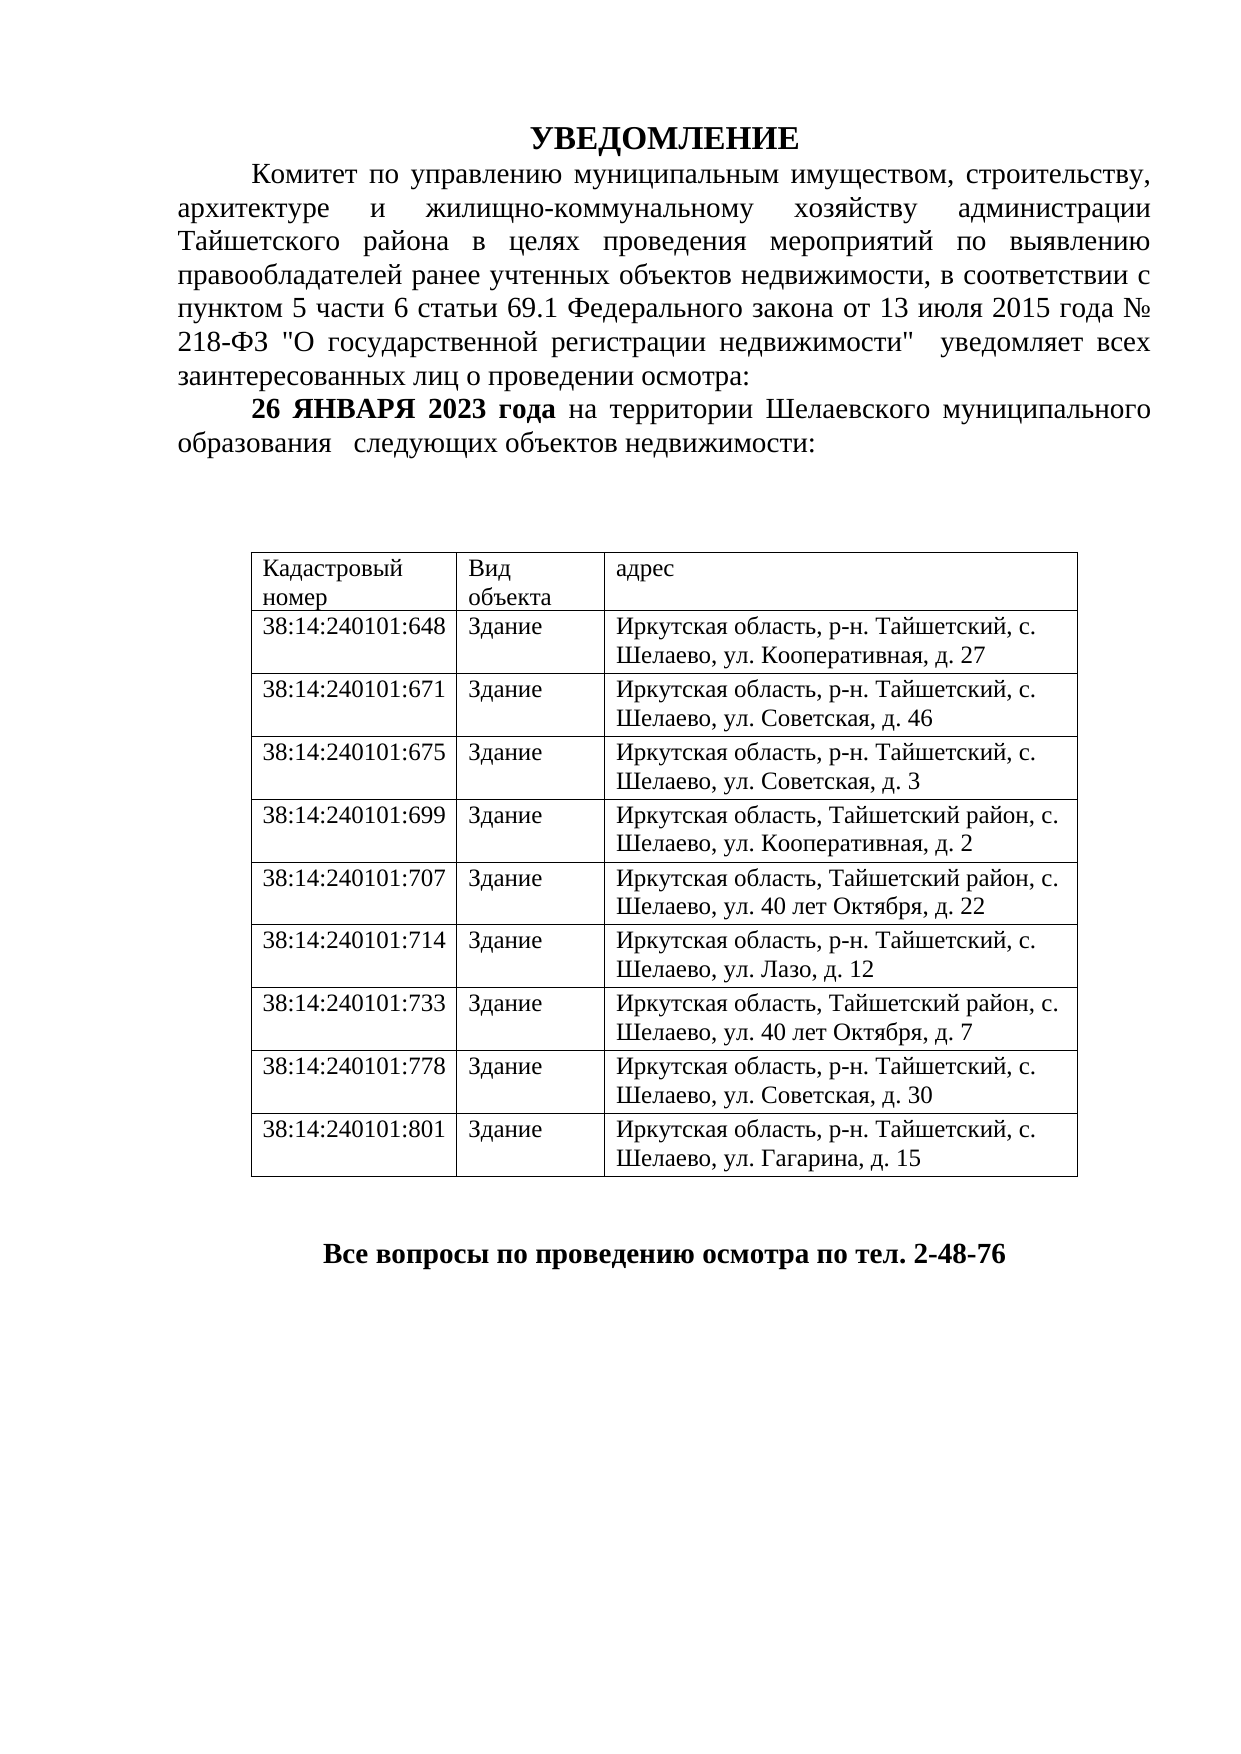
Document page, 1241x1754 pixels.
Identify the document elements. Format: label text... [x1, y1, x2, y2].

table_cell 38:14:240101:801 [252, 1114, 456, 1176]
table_cell Иркутская область, Тайшетский район, с. Шелаево, ул. 40 лет Октября, д. 22 [605, 863, 1077, 924]
table_cell Здание [457, 863, 604, 924]
table_cell 38:14:240101:707 [252, 863, 456, 924]
table_cell 38:14:240101:699 [252, 800, 456, 862]
table_cell Иркутская область, р-н. Тайшетский, с. Шелаево, ул. Кооперативная, д. 27 [605, 611, 1077, 673]
table_cell Здание [457, 674, 604, 736]
table_cell Иркутская область, р-н. Тайшетский, с. Шелаево, ул. Гагарина, д. 15 [605, 1114, 1077, 1176]
text УВЕДОМЛЕНИЕ [177, 118, 1152, 156]
text 26 ЯНВАРЯ 2023 года на территории Шелаевского муниципального образования следующих объектов недвижимости: [177, 391, 1152, 458]
table_cell Здание [457, 737, 604, 799]
table_cell Здание [457, 1051, 604, 1113]
text Все вопросы по проведению осмотра по тел. 2-48-76 [177, 1236, 1152, 1269]
table_cell Здание [457, 925, 604, 987]
table_header Вид объекта [457, 553, 604, 610]
table_cell Здание [457, 988, 604, 1050]
table_cell 38:14:240101:714 [252, 925, 456, 987]
table_cell 38:14:240101:671 [252, 674, 456, 736]
table_cell 38:14:240101:648 [252, 611, 456, 673]
table_cell Здание [457, 611, 604, 673]
table_header Кадастровый номер [252, 553, 456, 610]
table_header адрес [605, 553, 1077, 610]
table_cell Здание [457, 1114, 604, 1176]
table_cell Иркутская область, р-н. Тайшетский, с. Шелаево, ул. Советская, д. 46 [605, 674, 1077, 736]
table_cell Иркутская область, р-н. Тайшетский, с. Шелаево, ул. Советская, д. 3 [605, 737, 1077, 799]
table_cell Иркутская область, р-н. Тайшетский, с. Шелаево, ул. Лазо, д. 12 [605, 925, 1077, 987]
table_cell Иркутская область, Тайшетский район, с. Шелаево, ул. 40 лет Октября, д. 7 [605, 988, 1077, 1050]
table_cell 38:14:240101:675 [252, 737, 456, 799]
text Комитет по управлению муниципальным имуществом, строительству, архитектуре и жилищно-коммунальному хозяйству администрации Тайшетского района в целях проведения мероприятий по выявлению правообладателей ранее учтенных объектов недвижимости, в соответствии с пунктом 5 части 6 статьи 69.1 Федерального закона от 13 июля 2015 года № 218-ФЗ "О государственной регистрации недвижимости" уведомляет всех заинтересованных лиц о проведении осмотра: [177, 156, 1152, 391]
table_cell 38:14:240101:733 [252, 988, 456, 1050]
table_cell Иркутская область, р-н. Тайшетский, с. Шелаево, ул. Советская, д. 30 [605, 1051, 1077, 1113]
table_cell Иркутская область, Тайшетский район, с. Шелаево, ул. Кооперативная, д. 2 [605, 800, 1077, 862]
table_cell Здание [457, 800, 604, 862]
table_cell 38:14:240101:778 [252, 1051, 456, 1113]
